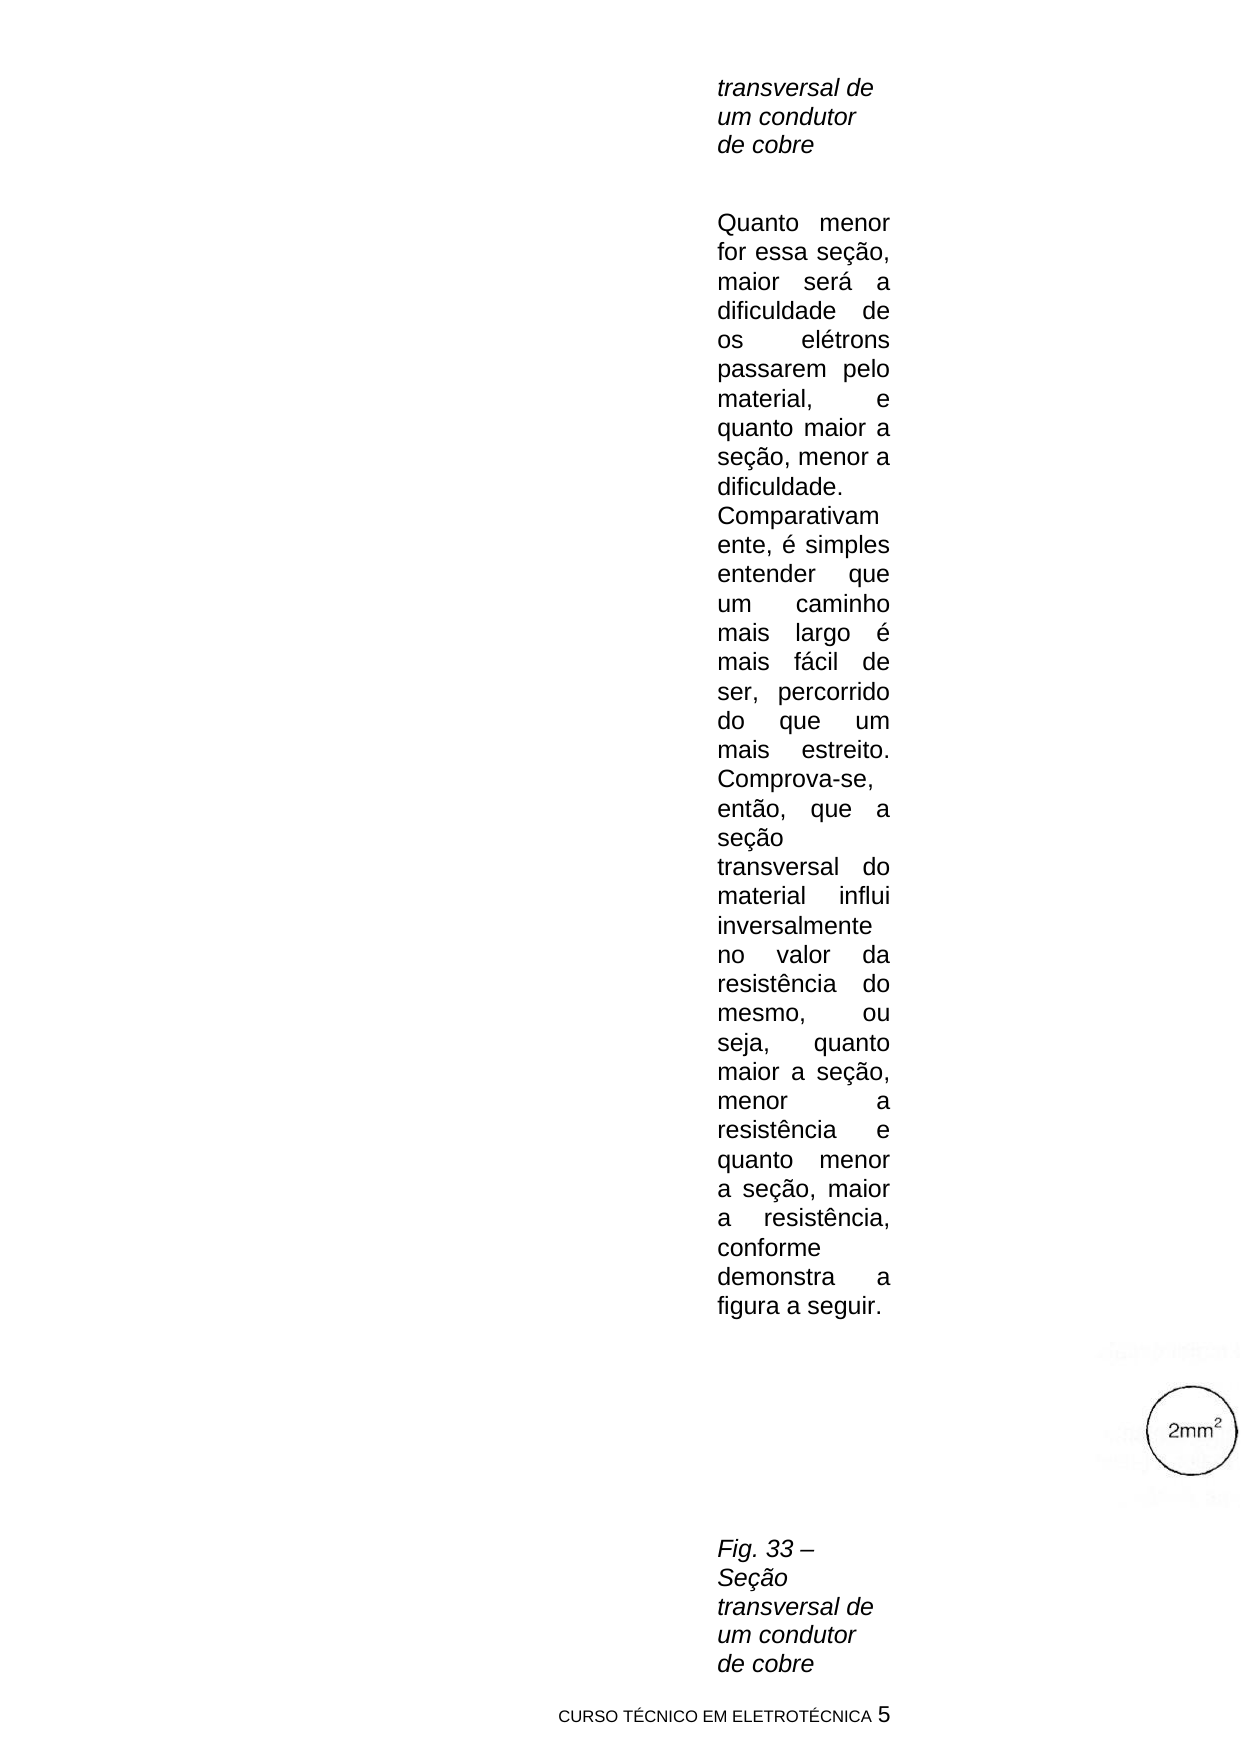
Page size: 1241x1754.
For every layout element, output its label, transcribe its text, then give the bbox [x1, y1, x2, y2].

text Quanto menor for essa seção, maior será a dificuldade de os elétrons passarem pelo material, e quanto maior a seção, menor a dificuldade. Comparativamente, é simples entender que um caminho mais largo é mais fácil de ser, percorrido do que um mais estreito. Comprova-se, então, que a seção transversal do material influi inversalmente no valor da resistência do mesmo, ou seja, quanto maior a seção, menor a resistência e quanto menor a seção, maior a resistência, conforme demonstra a figura a seguir. [717, 208, 890, 1320]
text Fig. 33 – Seção transversal de um condutor de cobre [717, 1508, 890, 1678]
picture [1094, 1334, 1241, 1508]
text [717, 73, 890, 159]
